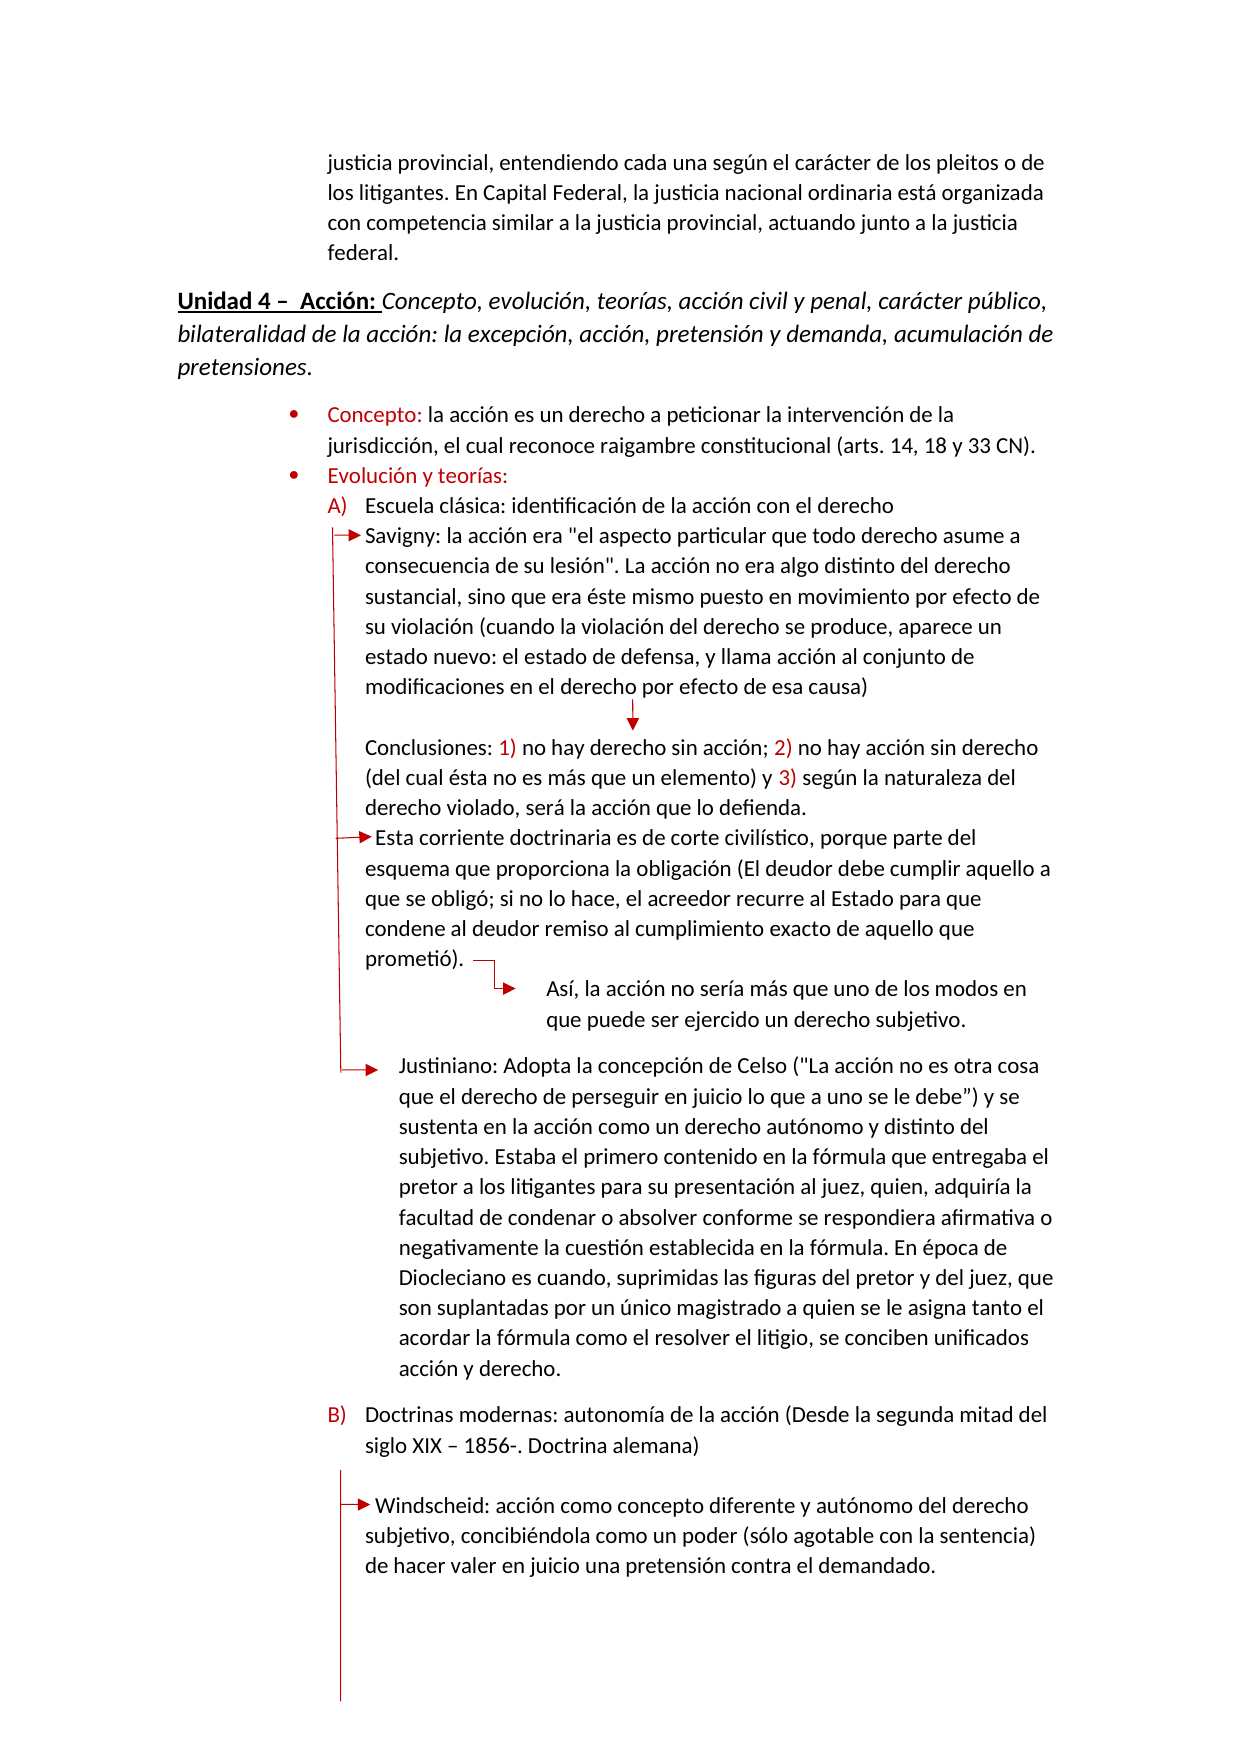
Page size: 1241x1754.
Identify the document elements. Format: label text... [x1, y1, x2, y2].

text Unidad 4 – Acción: Concepto, evolución, teorías, acción civil y penal, carácter público, bilateralidad de la acción: la excepción, acción, pretensión y demanda, acumulación de pretensiones. [177, 285, 1063, 381]
list Evolución y teorías: [290, 461, 1063, 489]
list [290, 148, 1063, 266]
list Esta corriente doctrinaria es de corte civilístico, porque parte del esquema que proporciona la obligación (El deudor debe cumplir aquello a que se obligó; si no lo hace, el acreedor recurre al Estado para que condene al deudor remiso al cumplimiento exacto de aquello que prometió). [365, 823, 1063, 972]
list Savigny: la acción era "el aspecto particular que todo derecho asume a consecuencia de su lesión". La acción no era algo distinto del derecho sustancial, sino que era éste mismo puesto en movimiento por efecto de su violación (cuando la violación del derecho se produce, aparece un estado nuevo: el estado de defensa, y llama acción al conjunto de modificaciones en el derecho por efecto de esa causa) [365, 521, 1063, 700]
list Conclusiones: 1) no hay derecho sin acción; 2) no hay acción sin derecho (del cual ésta no es más que un elemento) y 3) según la naturaleza del derecho violado, será la acción que lo defienda. [365, 733, 1063, 821]
list Doctrinas modernas: autonomía de la acción (Desde la segunda mitad del siglo XIX – 1856-. Doctrina alemana) [327, 1401, 1063, 1459]
text Justiniano: Adopta la concepción de Celso ("La acción no es otra cosa que el derecho de perseguir en juicio lo que a uno se le debe”) y se sustenta en la acción como un derecho autónomo y distinto del subjetivo. Estaba el primero contenido en la fórmula que entregaba el pretor a los litigantes para su presentación al juez, quien, adquiría la facultad de condenar o absolver conforme se respondiera afirmativa o negativamente la cuestión establecida en la fórmula. En época de Diocleciano es cuando, suprimidas las figuras del pretor y del juez, que son suplantadas por un único magistrado a quien se le asigna tanto el acordar la fórmula como el resolver el litigio, se conciben unificados acción y derecho. [398, 1052, 1063, 1382]
list Concepto: la acción es un derecho a peticionar la intervención de la jurisdicción, el cual reconoce raigambre constitucional (arts. 14, 18 y 33 CN). [290, 401, 1063, 459]
list Escuela clásica: identificación de la acción con el derecho [327, 491, 1063, 519]
list Así, la acción no sería más que uno de los modos en que puede ser ejercido un derecho subjetivo. [546, 974, 1063, 1033]
list Windscheid: acción como concepto diferente y autónomo del derecho subjetivo, concibiéndola como un poder (sólo agotable con la sentencia) de hacer valer en juicio una pretensión contra el demandado. [365, 1491, 1063, 1579]
